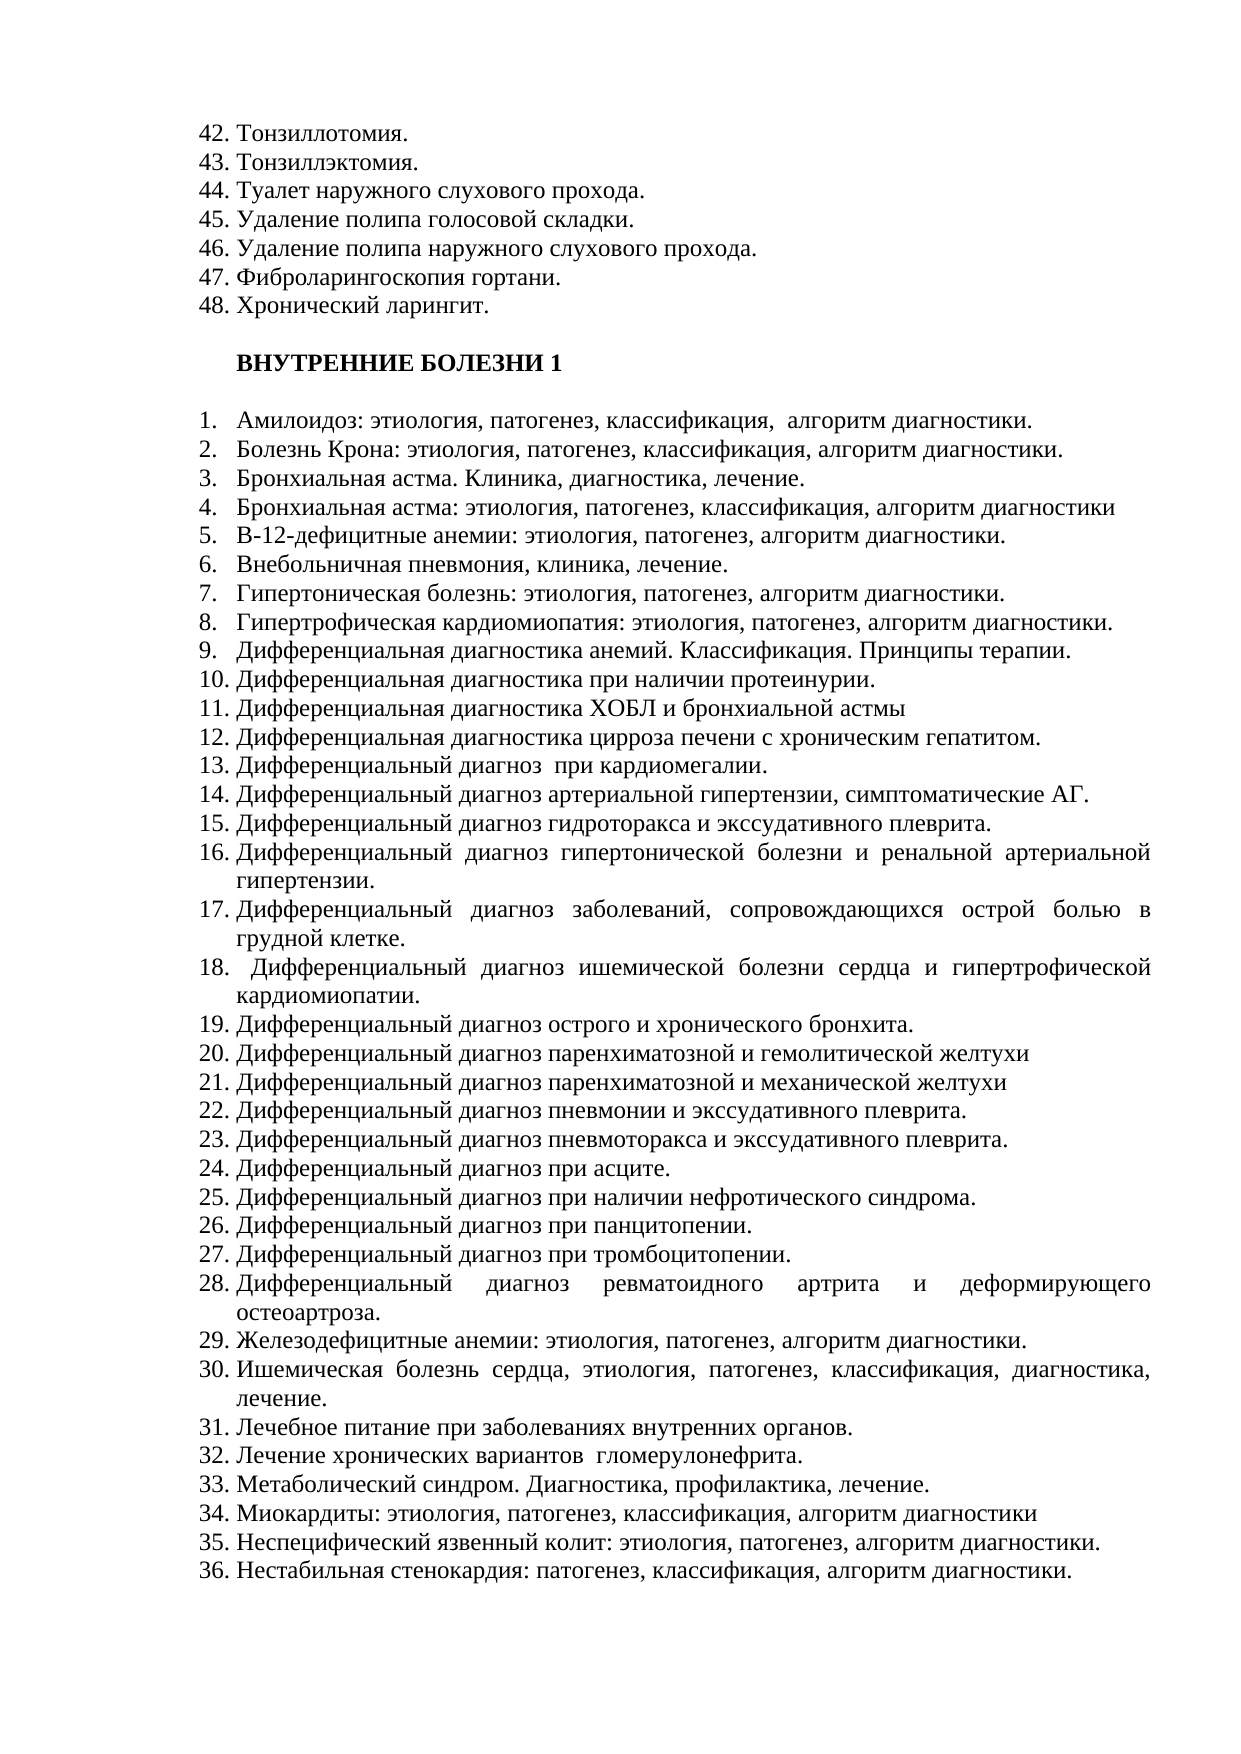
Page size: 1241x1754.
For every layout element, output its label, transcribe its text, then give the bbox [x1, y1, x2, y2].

list Внебольничная пневмония, клиника, лечение. [199, 549, 1152, 578]
list Ишемическая болезнь сердца, этиология, патогенез, классификация, диагностика, лечение. [199, 1354, 1152, 1412]
list Гипертоническая болезнь: этиология, патогенез, алгоритм диагностики. [199, 578, 1152, 607]
list Туалет наружного слухового прохода. [199, 176, 1152, 204]
list Дифференциальный диагноз при кардиомегалии. [199, 751, 1152, 779]
list Дифференциальный диагноз заболеваний, сопровождающихся острой болью в грудной клетке. [199, 894, 1152, 952]
list Дифференциальный диагноз паренхиматозной и гемолитической желтухи [199, 1038, 1152, 1067]
list Дифференциальный диагноз пневмоторакса и экссудативного плеврита. [199, 1124, 1152, 1153]
list Удаление полипа наружного слухового прохода. [199, 233, 1152, 262]
list Дифференциальный диагноз гидроторакса и экссудативного плеврита. [199, 808, 1152, 837]
list Болезнь Крона: этиология, патогенез, классификация, алгоритм диагностики. [199, 434, 1152, 463]
list Бронхиальная астма. Клиника, диагностика, лечение. [199, 463, 1152, 492]
list Метаболический синдром. Диагностика, профилактика, лечение. [199, 1469, 1152, 1498]
list Лечение хронических вариантов гломерулонефрита. [199, 1441, 1152, 1469]
list Дифференциальный диагноз при тромбоцитопении. [199, 1239, 1152, 1268]
list Тонзиллотомия. [199, 118, 1152, 147]
list Дифференциальная диагностика цирроза печени с хроническим гепатитом. [199, 722, 1152, 751]
list Дифференциальный диагноз паренхиматозной и механической желтухи [199, 1067, 1152, 1096]
list Дифференциальный диагноз ревматоидного артрита и деформирующего остеоартроза. [199, 1268, 1152, 1326]
list В-12-дефицитные анемии: этиология, патогенез, алгоритм диагностики. [199, 521, 1152, 549]
list Неспецифический язвенный колит: этиология, патогенез, алгоритм диагностики. [199, 1527, 1152, 1556]
list Дифференциальный диагноз при асците. [199, 1153, 1152, 1182]
list Лечебное питание при заболеваниях внутренних органов. [199, 1412, 1152, 1441]
list Миокардиты: этиология, патогенез, классификация, алгоритм диагностики [199, 1498, 1152, 1527]
list Фиброларингоскопия гортани. [199, 262, 1152, 291]
text ВНУТРЕННИЕ БОЛЕЗНИ 1 [236, 348, 1152, 377]
list Гипертрофическая кардиомиопатия: этиология, патогенез, алгоритм диагностики. [199, 607, 1152, 636]
list Хронический ларингит. [199, 291, 1152, 319]
list Дифференциальный диагноз пневмонии и экссудативного плеврита. [199, 1096, 1152, 1124]
list Дифференциальная диагностика при наличии протеинурии. [199, 664, 1152, 693]
list Бронхиальная астма: этиология, патогенез, классификация, алгоритм диагностики [199, 492, 1152, 521]
list Дифференциальный диагноз ишемической болезни сердца и гипертрофической кардиомиопатии. [199, 952, 1152, 1009]
list Железодефицитные анемии: этиология, патогенез, алгоритм диагностики. [199, 1326, 1152, 1354]
list Дифференциальный диагноз острого и хронического бронхита. [199, 1009, 1152, 1038]
list Дифференциальный диагноз артериальной гипертензии, симптоматические АГ. [199, 779, 1152, 808]
list Дифференциальный диагноз при наличии нефротического синдрома. [199, 1182, 1152, 1211]
list Дифференциальная диагностика ХОБЛ и бронхиальной астмы [199, 693, 1152, 722]
list Дифференциальный диагноз гипертонической болезни и ренальной артериальной гипертензии. [199, 837, 1152, 894]
list Дифференциальный диагноз при панцитопении. [199, 1211, 1152, 1239]
list Тонзиллэктомия. [199, 147, 1152, 176]
list Нестабильная стенокардия: патогенез, классификация, алгоритм диагностики. [199, 1556, 1152, 1584]
list Дифференциальная диагностика анемий. Классификация. Принципы терапии. [199, 636, 1152, 664]
list Амилоидоз: этиология, патогенез, классификация, алгоритм диагностики. [199, 406, 1152, 434]
list Удаление полипа голосовой складки. [199, 204, 1152, 233]
